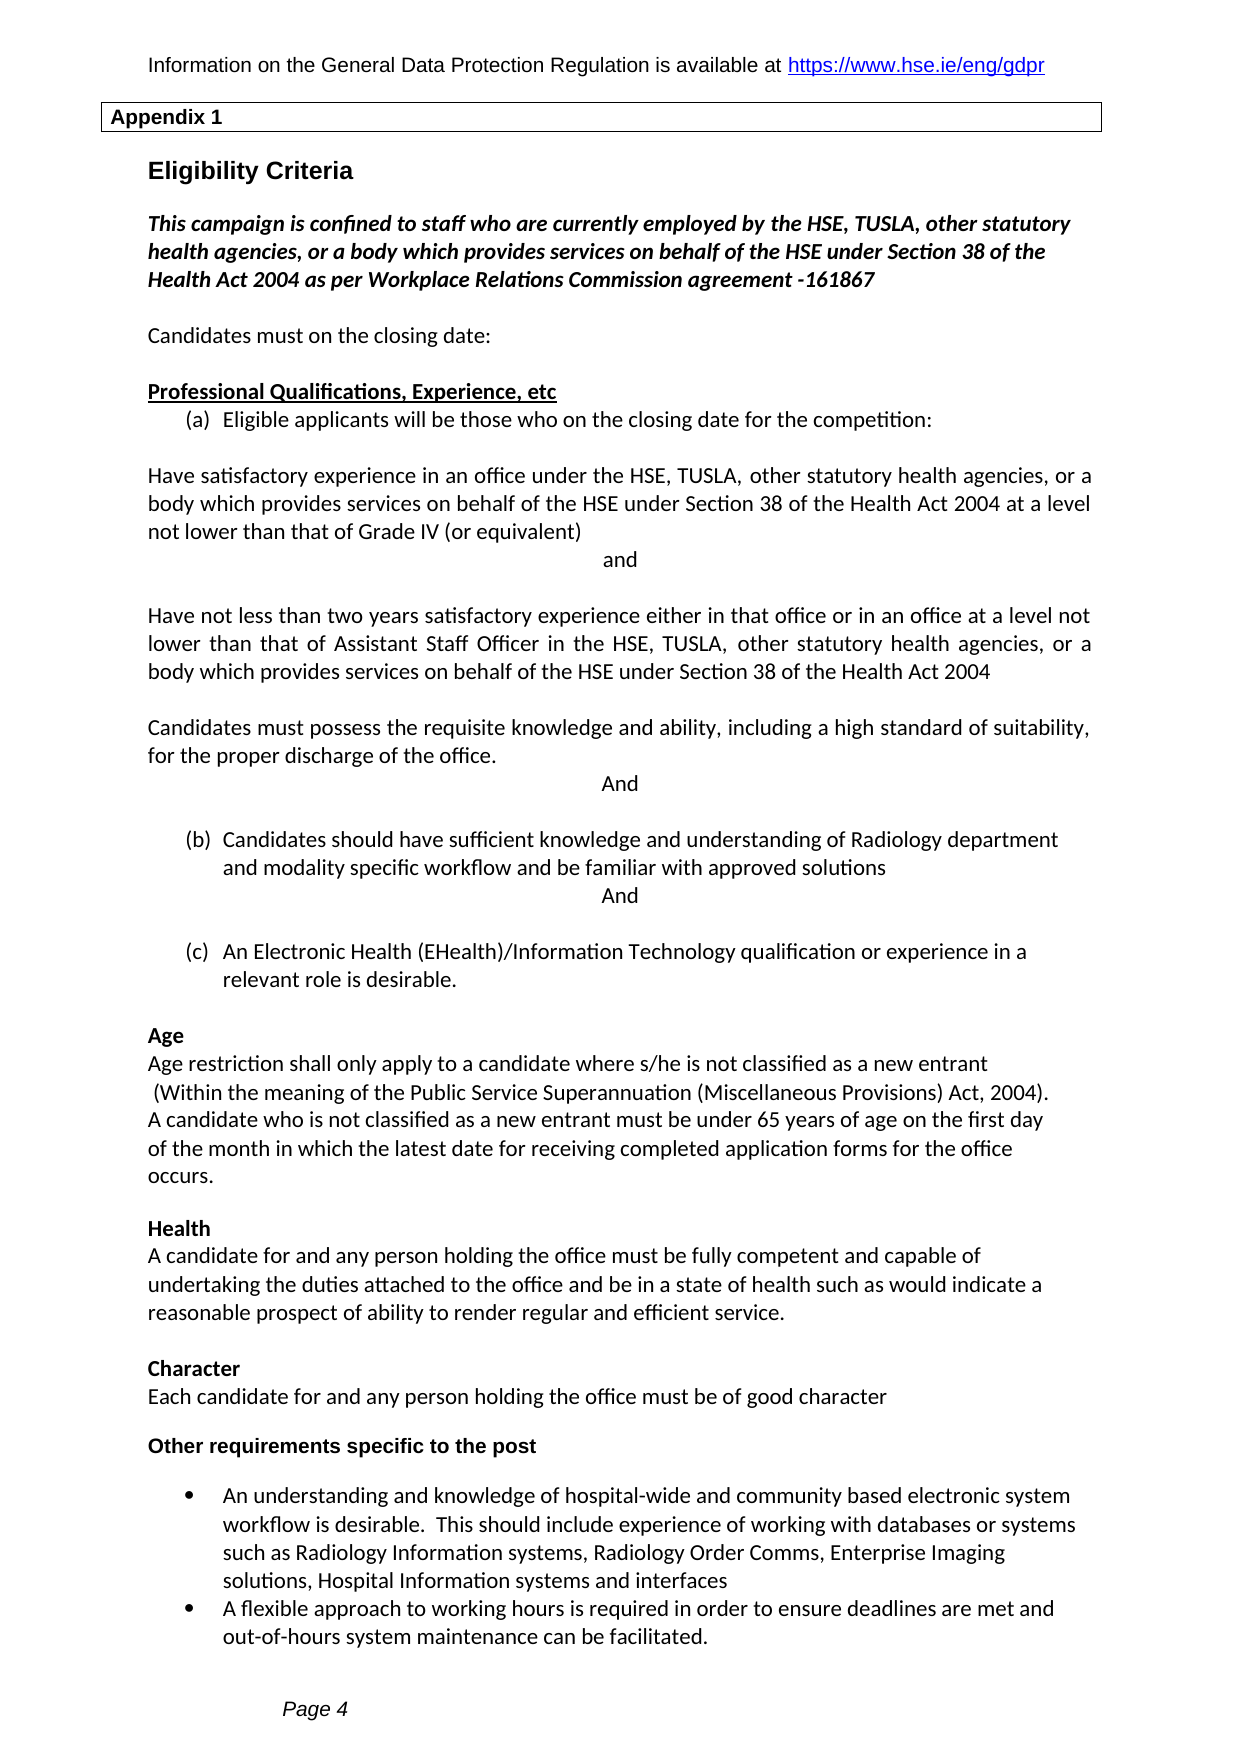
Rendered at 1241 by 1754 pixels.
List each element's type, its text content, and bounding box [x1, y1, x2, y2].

text Other requirements specific to the post [148, 1434, 1092, 1458]
text Information on the General Data Protection Regulation is available at https://www.hse.ie/eng/gdpr [148, 53, 1092, 77]
list Eligible applicants will be those who on the closing date for the competition: [185, 405, 1092, 433]
list An Electronic Health (EHealth)/Information Technology qualification or experience in a relevant role is desirable. [185, 937, 1092, 993]
list An understanding and knowledge of hospital-wide and community based electronic system workflow is desirable. This should include experience of working with databases or systems such as Radiology Information systems, Radiology Order Comms, Enterprise Imaging solutions, Hospital Information systems and interfaces [185, 1482, 1092, 1594]
text Have not less than two years satisfactory experience either in that office or in an office at a level not lower than that of Assistant Staff Officer in the HSE, TUSLA, other statutory health agencies, or a body which provides services on behalf of the HSE under Section 38 of the Health Act 2004 [148, 601, 1092, 685]
list Candidates should have sufficient knowledge and understanding of Radiology department and modality specific workflow and be familiar with approved solutions [185, 825, 1092, 881]
text Eligibility Criteria [148, 156, 1092, 185]
text Health [148, 1214, 1092, 1242]
text of the month in which the latest date for receiving completed application forms for the office [148, 1134, 1172, 1162]
list A flexible approach to working hours is required in order to ensure deadlines are met and out-of-hours system maintenance can be facilitated. [185, 1594, 1092, 1650]
text Professional Qualifications, Experience, etc [148, 377, 1092, 405]
text occurs. [148, 1162, 1172, 1190]
text and [148, 545, 1092, 573]
text And [148, 881, 1092, 909]
text Character [148, 1354, 1172, 1382]
text A candidate who is not classified as a new entrant must be under 65 years of age on the first day [148, 1106, 1172, 1134]
text A candidate for and any person holding the office must be fully competent and capable of undertaking the duties attached to the office and be in a state of health such as would indicate a reasonable prospect of ability to render regular and efficient service. [148, 1242, 1092, 1326]
text (Within the meaning of the Public Service Superannuation (Miscellaneous Provisions) Act, 2004). [148, 1078, 1172, 1106]
text Candidates must on the closing date: [148, 321, 1092, 349]
text And [148, 769, 1092, 797]
text Each candidate for and any person holding the office must be of good character [148, 1382, 1172, 1410]
text This campaign is confined to staff who are currently employed by the HSE, TUSLA, other statutory health agencies, or a body which provides services on behalf of the HSE under Section 38 of the Health Act 2004 as per Workplace Relations Commission agreement -161867 [148, 209, 1092, 293]
text Age restriction shall only apply to a candidate where s/he is not classified as a new entrant [148, 1049, 1172, 1078]
text Candidates must possess the requisite knowledge and ability, including a high standard of suitability, for the proper discharge of the office. [148, 713, 1092, 769]
text Age [148, 1022, 1172, 1049]
text Have satisfactory experience in an office under the HSE, TUSLA, other statutory health agencies, or a body which provides services on behalf of the HSE under Section 38 of the Health Act 2004 at a level not lower than that of Grade IV (or equivalent) [148, 461, 1092, 545]
text Appendix 1 [102, 103, 1101, 131]
